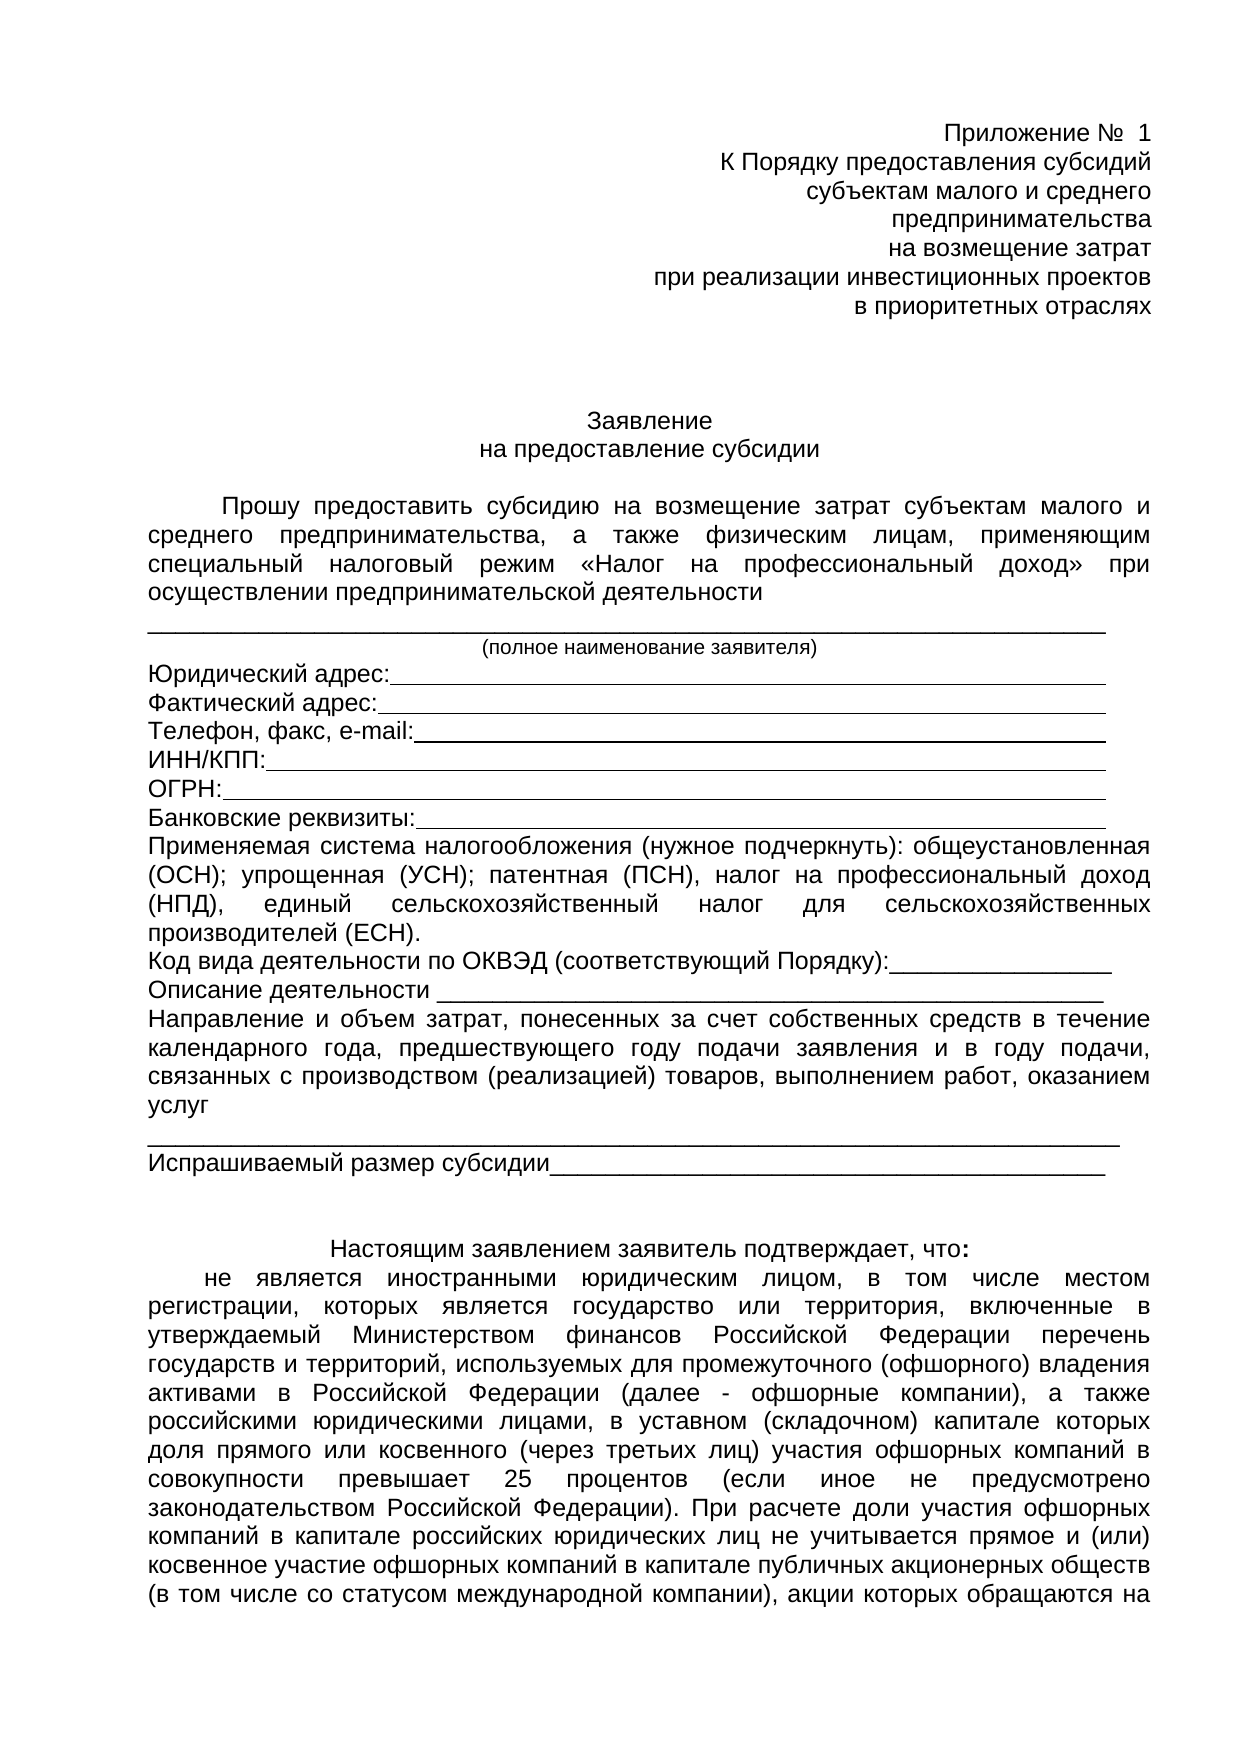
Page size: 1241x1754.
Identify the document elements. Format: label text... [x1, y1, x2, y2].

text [148, 1263, 1152, 1608]
text Телефон, факс, e-mail: [148, 716, 1152, 745]
text К Порядку предоставления субсидий [591, 147, 1152, 176]
text Направление и объем затрат, понесенных за счет собственных средств в течение календарного года, предшествующего году подачи заявления и в году подачи, связанных с производством (реализацией) товаров, выполнением работ, оказанием услуг ______________________________________________________________________ [148, 1004, 1152, 1148]
text субъектам малого и среднего предпринимательства [591, 176, 1152, 233]
text Применяемая система налогообложения (нужное подчеркнуть): общеустановленная (ОСН); упрощенная (УСН); патентная (ПСН), налог на профессиональный доход (НПД), единый сельскохозяйственный налог для сельскохозяйственных производителей (ЕСН). [148, 831, 1152, 946]
text Приложение № 1 [591, 118, 1152, 147]
text Код вида деятельности по ОКВЭД (соответствующий Порядку):________________ [148, 946, 1152, 975]
text Заявление [148, 406, 1152, 434]
text в приоритетных отраслях [591, 291, 1152, 319]
text ОГРН: [148, 774, 1152, 803]
text Банковские реквизиты: [148, 803, 1152, 831]
text на возмещение затрат [591, 233, 1152, 262]
text _____________________________________________________________________ [148, 606, 1152, 635]
text при реализации инвестиционных проектов [591, 262, 1152, 291]
text Испрашиваемый размер субсидии________________________________________ [148, 1148, 1152, 1176]
text на предоставление субсидии [148, 434, 1152, 463]
text (полное наименование заявителя) [148, 635, 1152, 659]
text ИНН/КПП: [148, 745, 1152, 774]
text Прошу предоставить субсидию на возмещение затрат субъектам малого и среднего предпринимательства, а также физическим лицам, применяющим специальный налоговый режим «Налог на профессиональный доход» при осуществлении предпринимательской деятельности [148, 491, 1152, 606]
text Настоящим заявлением заявитель подтверждает, что: [148, 1234, 1152, 1263]
text Юридический адрес: [148, 659, 1152, 688]
text Фактический адрес: [148, 688, 1152, 716]
text Описание деятельности ________________________________________________ [148, 975, 1152, 1004]
